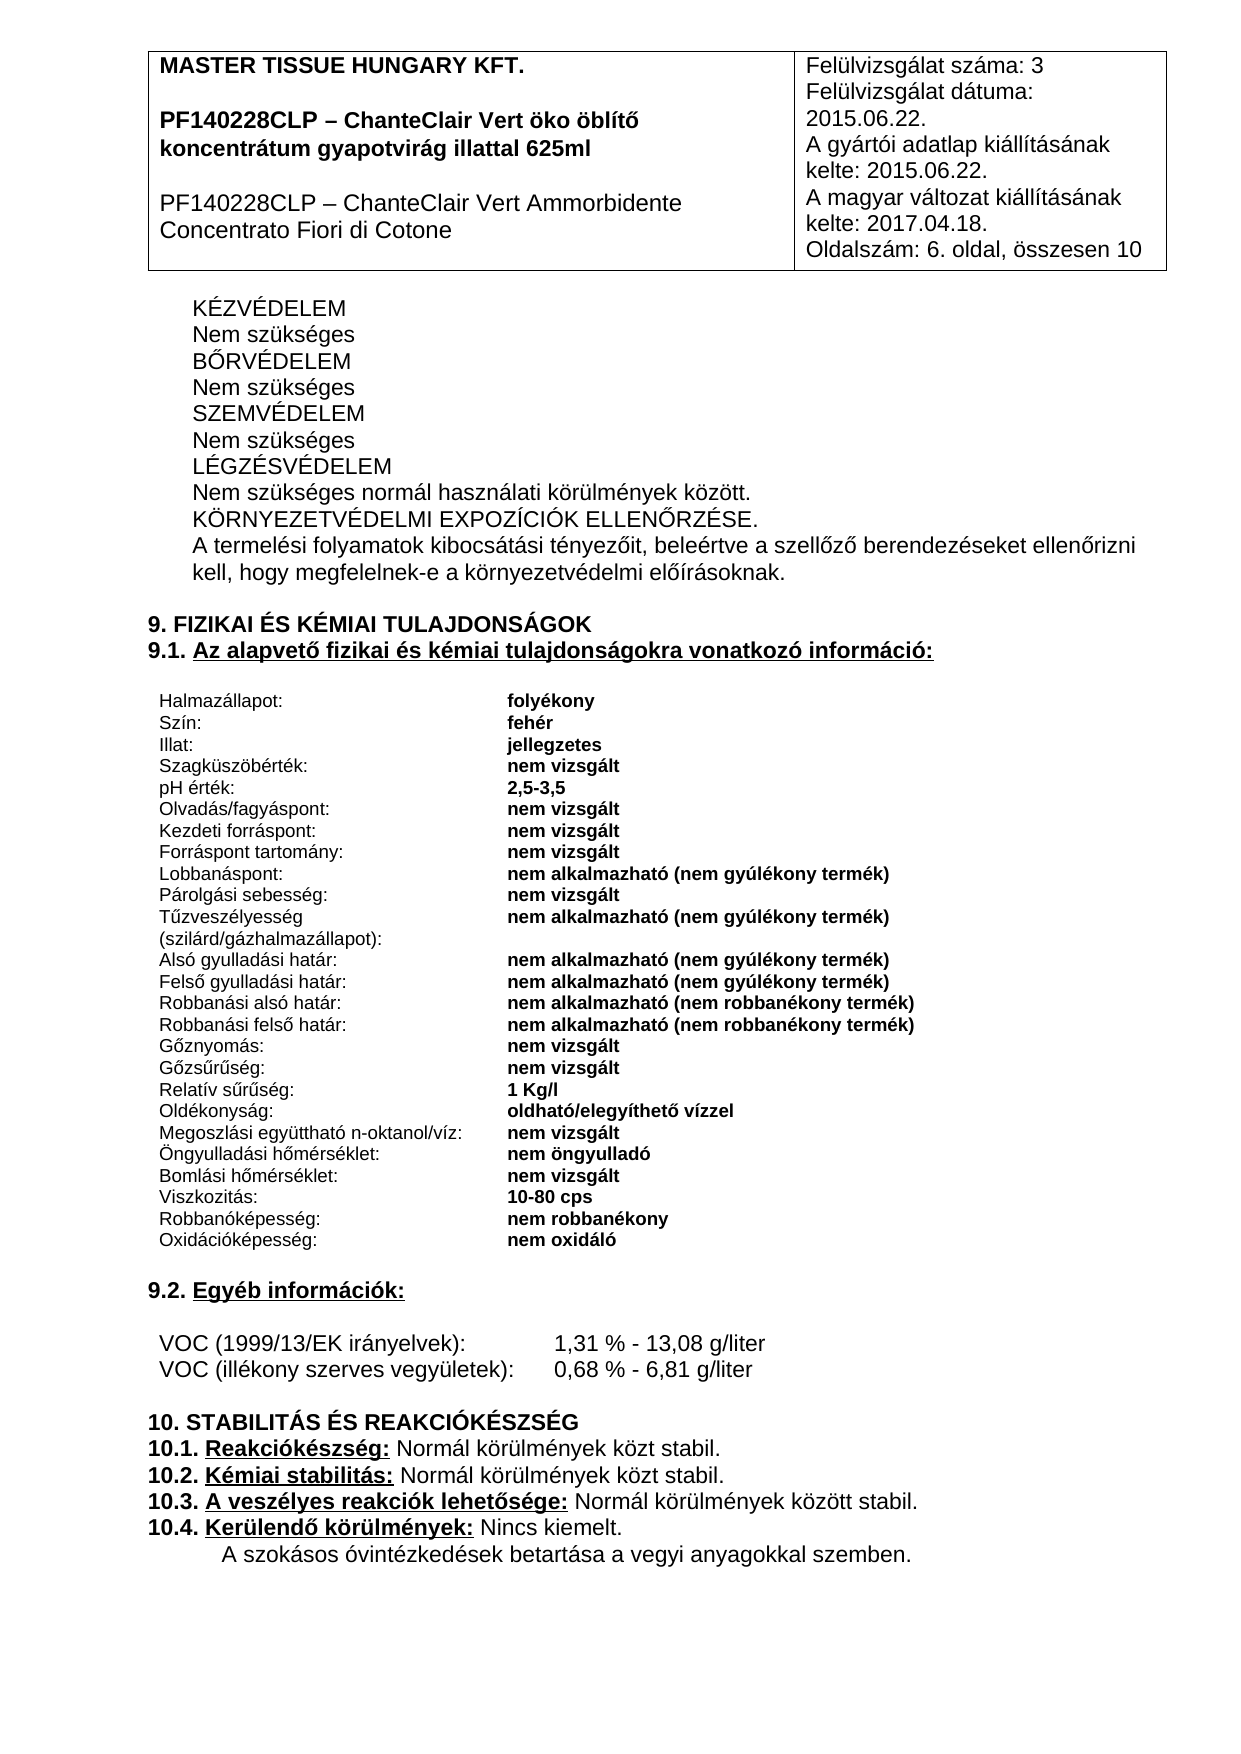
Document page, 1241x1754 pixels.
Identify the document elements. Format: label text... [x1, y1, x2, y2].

table_cell Olvadás/fagyáspont: [148, 798, 496, 819]
text 10.2. Kémiai stabilitás: Normál körülmények közt stabil. [148, 1462, 1152, 1488]
text LÉGZÉSVÉDELEM [148, 453, 1152, 479]
table_cell nem vizsgált [496, 798, 1030, 819]
table_cell Forráspont tartomány: [148, 841, 496, 863]
table_cell nem vizsgált [496, 1165, 1030, 1186]
text Nem szükséges [192, 321, 1152, 348]
table_cell nem oxidáló [496, 1229, 1030, 1251]
table_cell Szín: [148, 712, 496, 733]
text 10.1. Reakciókészség: Normál körülmények közt stabil. [148, 1435, 1152, 1462]
table_cell 10-80 cps [496, 1186, 1030, 1208]
table_cell Viszkozitás: [148, 1186, 496, 1208]
text 10.3. A veszélyes reakciók lehetősége: Normál körülmények között stabil. [148, 1488, 1152, 1514]
table_cell 0,68 % - 6,81 g/liter [543, 1356, 838, 1383]
table_cell Lobbanáspont: [148, 863, 496, 884]
table_cell 2,5-3,5 [496, 776, 1030, 798]
table_cell nem alkalmazható (nem gyúlékony termék) [496, 949, 1030, 971]
table_cell VOC (illékony szerves vegyületek): [148, 1356, 543, 1383]
table_cell Felső gyulladási határ: [148, 971, 496, 992]
table_cell nem alkalmazható (nem gyúlékony termék) [496, 971, 1030, 992]
table_cell nem vizsgált [496, 1035, 1030, 1057]
table_cell nem vizsgált [496, 755, 1030, 776]
table_cell Robbanóképesség: [148, 1208, 496, 1229]
table_cell nem vizsgált [496, 1121, 1030, 1143]
text 10.4. Kerülendő körülmények: Nincs kiemelt. [148, 1514, 1152, 1541]
text A termelési folyamatok kibocsátási tényezőit, beleértve a szellőző berendezéseket ellenőrizni kell, hogy megfelelnek-e a környezetvédelmi előírásoknak. [192, 532, 1152, 585]
table_cell Oxidációképesség: [148, 1229, 496, 1251]
table_header Felülvizsgálat száma: 3 Felülvizsgálat dátuma: 2015.06.22. A gyártói adatlap kiállításának kelte: 2015.06.22. A magyar változat kiállításának kelte: 2017.04.18. Oldalszám: 6. oldal, összesen 10 [795, 52, 1166, 270]
table_cell Robbanási alsó határ: [148, 992, 496, 1014]
text BŐRVÉDELEM [192, 348, 1152, 374]
text KÉZVÉDELEM [192, 295, 1152, 321]
table_cell Alsó gyulladási határ: [148, 949, 496, 971]
table_cell nem alkalmazható (nem gyúlékony termék) [496, 906, 1030, 949]
table_cell Gőzsűrűség: [148, 1057, 496, 1078]
table_cell pH érték: [148, 776, 496, 798]
text 9.1. Az alapvető fizikai és kémiai tulajdonságokra vonatkozó információ: [148, 637, 1152, 664]
table_cell nem robbanékony [496, 1208, 1030, 1229]
text 9. FIZIKAI ÉS KÉMIAI TULAJDONSÁGOK [148, 611, 1152, 637]
table_cell nem vizsgált [496, 1057, 1030, 1078]
table_cell Robbanási felső határ: [148, 1014, 496, 1035]
table_header 1,31 % - 13,08 g/liter [543, 1304, 838, 1356]
table_cell Megoszlási együttható n-oktanol/víz: [148, 1121, 496, 1143]
table_cell 1 Kg/l [496, 1078, 1030, 1100]
table_cell Öngyulladási hőmérséklet: [148, 1143, 496, 1164]
table_cell Szagküszöbérték: [148, 755, 496, 776]
table_cell fehér [496, 712, 1030, 733]
table_cell nem vizsgált [496, 884, 1030, 906]
table_header Halmazállapot: [148, 690, 496, 712]
text 10. STABILITÁS ÉS REAKCIÓKÉSZSÉG [148, 1409, 1152, 1435]
table_cell Bomlási hőmérséklet: [148, 1165, 496, 1186]
table_cell nem vizsgált [496, 820, 1030, 841]
table_cell Illat: [148, 733, 496, 755]
table_header folyékony [496, 690, 1030, 712]
table_cell Párolgási sebesség: [148, 884, 496, 906]
table_cell nem alkalmazható (nem gyúlékony termék) [496, 863, 1030, 884]
text Nem szükséges [192, 374, 1152, 400]
text 9.2. Egyéb információk: [148, 1277, 1152, 1303]
text Nem szükséges [192, 427, 1152, 453]
text SZEMVÉDELEM [192, 400, 1152, 427]
table_cell Oldékonyság: [148, 1100, 496, 1121]
text KÖRNYEZETVÉDELMI EXPOZÍCIÓK ELLENŐRZÉSE. [192, 506, 1152, 532]
table_cell nem alkalmazható (nem robbanékony termék) [496, 992, 1030, 1014]
table_cell nem öngyulladó [496, 1143, 1030, 1164]
table_header MASTER TISSUE HUNGARY KFT. PF140228CLP – ChanteClair Vert öko öblítő koncentrátum gyapotvirág illattal 625ml PF140228CLP – ChanteClair Vert Ammorbidente Concentrato Fiori di Cotone [149, 52, 794, 270]
table_cell Kezdeti forráspont: [148, 820, 496, 841]
table_cell nem alkalmazható (nem robbanékony termék) [496, 1014, 1030, 1035]
table_cell Tűzveszélyesség (szilárd/gázhalmazállapot): [148, 906, 496, 949]
table_cell Relatív sűrűség: [148, 1078, 496, 1100]
table_cell jellegzetes [496, 733, 1030, 755]
table_header VOC (1999/13/EK irányelvek): [148, 1304, 543, 1356]
text A szokásos óvintézkedések betartása a vegyi anyagokkal szemben. [148, 1541, 1152, 1567]
table_cell Gőznyomás: [148, 1035, 496, 1057]
table_cell oldható/elegyíthető vízzel [496, 1100, 1030, 1121]
text Nem szükséges normál használati körülmények között. [148, 479, 1152, 506]
table_cell nem vizsgált [496, 841, 1030, 863]
